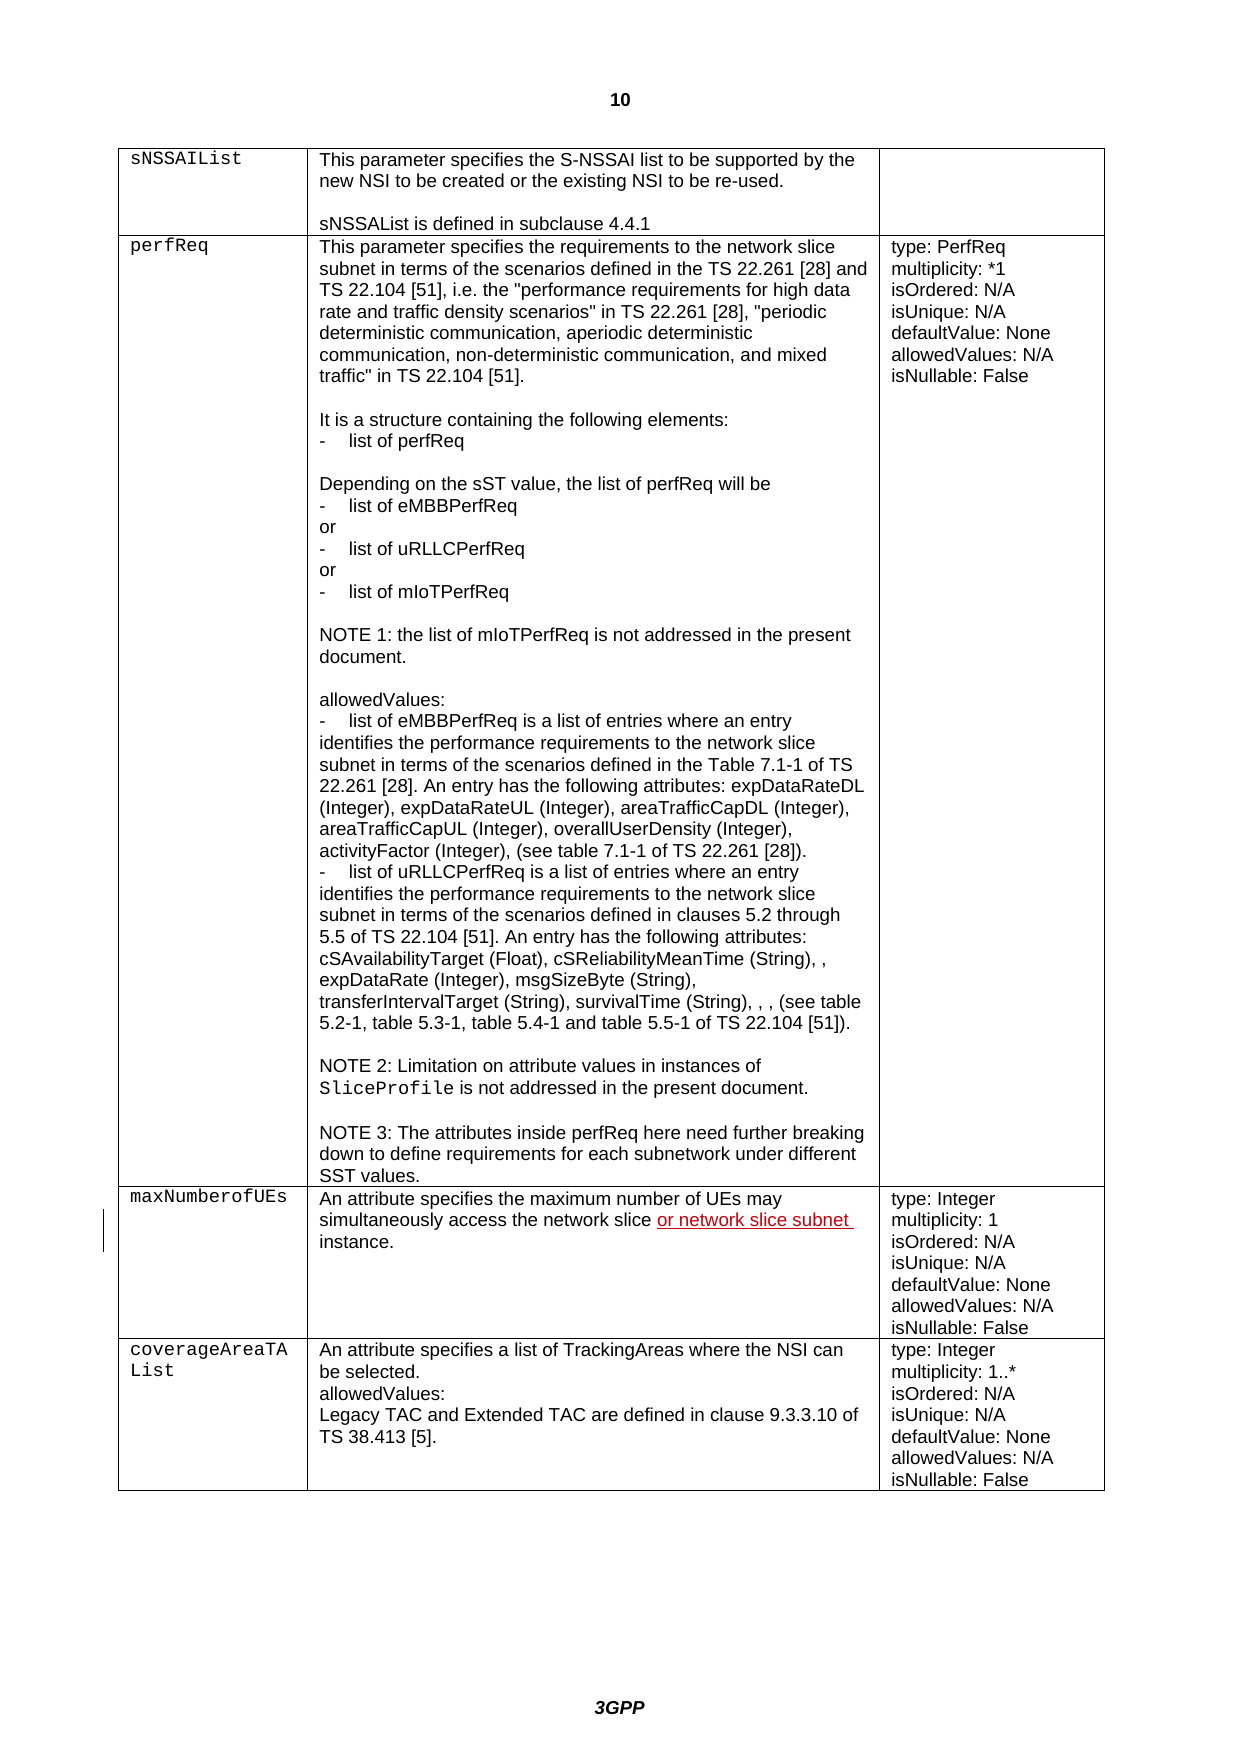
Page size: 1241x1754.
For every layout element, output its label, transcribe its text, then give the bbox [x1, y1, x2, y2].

table_cell An attribute specifies the maximum number of UEs may simultaneously access the network slice instance. [308, 1187, 879, 1338]
table_cell An attribute specifies a list of TrackingAreas where the NSI can be selected. allowedValues: Legacy TAC and Extended TAC are defined in clause 9.3.3.10 of TS 38.413 [5]. [308, 1339, 879, 1490]
table_cell perfReq [119, 236, 307, 1186]
table_cell This parameter specifies the S-NSSAI list to be supported by the new NSI to be created or the existing NSI to be re-used. sNSSAList is defined in subclause 4.4.1 [308, 149, 879, 235]
table_cell type: Integer multiplicity: 1 isOrdered: N/A isUnique: N/A defaultValue: None allowedValues: N/A isNullable: False [880, 1187, 1104, 1338]
table_cell sNSSAIList [119, 149, 307, 235]
table_cell type: PerfReq multiplicity: *1 isOrdered: N/A isUnique: N/A defaultValue: None allowedValues: N/A isNullable: False [880, 236, 1104, 1186]
table_cell This parameter specifies the requirements to the network slice subnet in terms of the scenarios defined in the TS 22.261 [28] and TS 22.104 [51], i.e. the "performance requirements for high data rate and traffic density scenarios" in TS 22.261 [28], "periodic deterministic communication, aperiodic deterministic communication, non-deterministic communication, and mixed traffic" in TS 22.104 [51]. It is a structure containing the following elements: - list of perfReq Depending on the sST value, the list of perfReq will be - list of eMBBPerfReq or - list of uRLLCPerfReq or - list of mIoTPerfReq NOTE 1: the list of mIoTPerfReq is not addressed in the present document. allowedValues: - list of eMBBPerfReq is a list of entries where an entry identifies the performance requirements to the network slice subnet in terms of the scenarios defined in the Table 7.1-1 of TS 22.261 [28]. An entry has the following attributes: expDataRateDL (Integer), expDataRateUL (Integer), areaTrafficCapDL (Integer), areaTrafficCapUL (Integer), overallUserDensity (Integer), activityFactor (Integer), (see table 7.1-1 of TS 22.261 [28]). - list of uRLLCPerfReq is a list of entries where an entry identifies the performance requirements to the network slice subnet in terms of the scenarios defined in clauses 5.2 through 5.5 of TS 22.104 [51]. An entry has the following attributes: cSAvailabilityTarget (Float), cSReliabilityMeanTime (String), , expDataRate (Integer), msgSizeByte (String), transferIntervalTarget (String), survivalTime (String), , , (see table 5.2-1, table 5.3-1, table 5.4-1 and table 5.5-1 of TS 22.104 [51]). NOTE 2: Limitation on attribute values in instances of SliceProfile is not addressed in the present document. NOTE 3: The attributes inside perfReq here need further breaking down to define requirements for each subnetwork under different SST values. [308, 236, 879, 1186]
table_cell type: Integer multiplicity: 1..* isOrdered: N/A isUnique: N/A defaultValue: None allowedValues: N/A isNullable: False [880, 1339, 1104, 1490]
table_cell [880, 149, 1104, 235]
table_cell coverageAreaTAList [119, 1339, 307, 1490]
table_cell maxNumberofUEs [119, 1187, 307, 1338]
